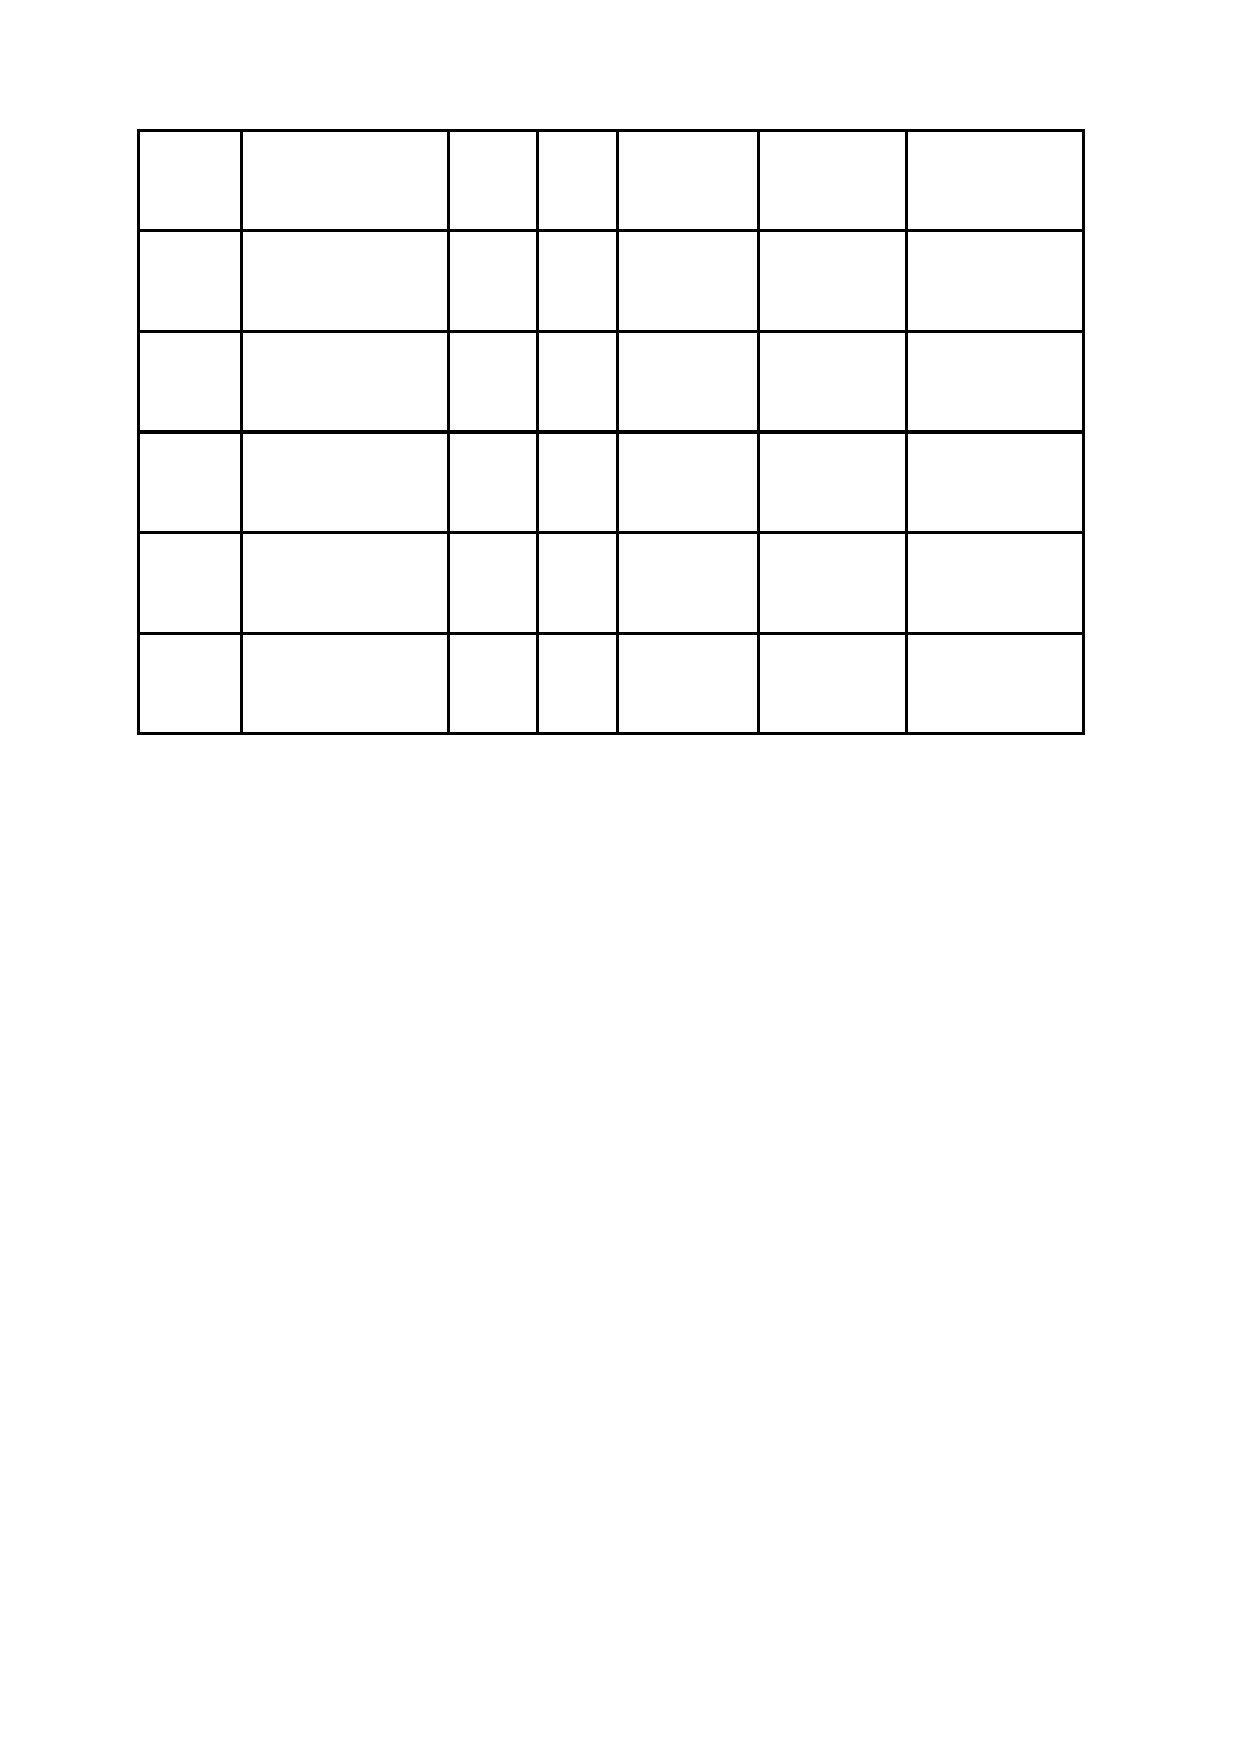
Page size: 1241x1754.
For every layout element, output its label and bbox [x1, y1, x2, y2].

table_cell [243, 534, 447, 632]
table_cell [539, 635, 616, 732]
table_cell [760, 635, 905, 732]
table_cell [539, 534, 616, 632]
table_cell [619, 434, 757, 531]
table_cell [450, 232, 536, 330]
table_cell [243, 132, 447, 229]
table_cell [450, 434, 536, 531]
table_cell [450, 132, 536, 229]
table_cell [243, 232, 447, 330]
table_cell [908, 232, 1082, 330]
table_cell [539, 132, 616, 229]
table_cell [539, 232, 616, 330]
table_cell [140, 635, 240, 732]
table_cell [760, 434, 905, 531]
table_cell [243, 635, 447, 732]
table_cell [908, 635, 1082, 732]
table_cell [619, 534, 757, 632]
table_cell [243, 333, 447, 430]
table_cell [140, 434, 240, 531]
table_cell [908, 534, 1082, 632]
table_cell [450, 635, 536, 732]
table_cell [619, 333, 757, 430]
table_cell [140, 534, 240, 632]
table_cell [140, 333, 240, 430]
table_cell [539, 333, 616, 430]
table_cell [243, 434, 447, 531]
table_cell [760, 333, 905, 430]
table_cell [140, 232, 240, 330]
table_cell [908, 333, 1082, 430]
table_cell [450, 534, 536, 632]
table_cell [619, 635, 757, 732]
table_cell [760, 534, 905, 632]
table_cell [619, 232, 757, 330]
table_cell [908, 132, 1082, 229]
table_cell [619, 132, 757, 229]
table_cell [450, 333, 536, 430]
table_cell [908, 434, 1082, 531]
table_cell [539, 434, 616, 531]
table_cell [760, 232, 905, 330]
table_cell [760, 132, 905, 229]
table_cell [140, 132, 240, 229]
